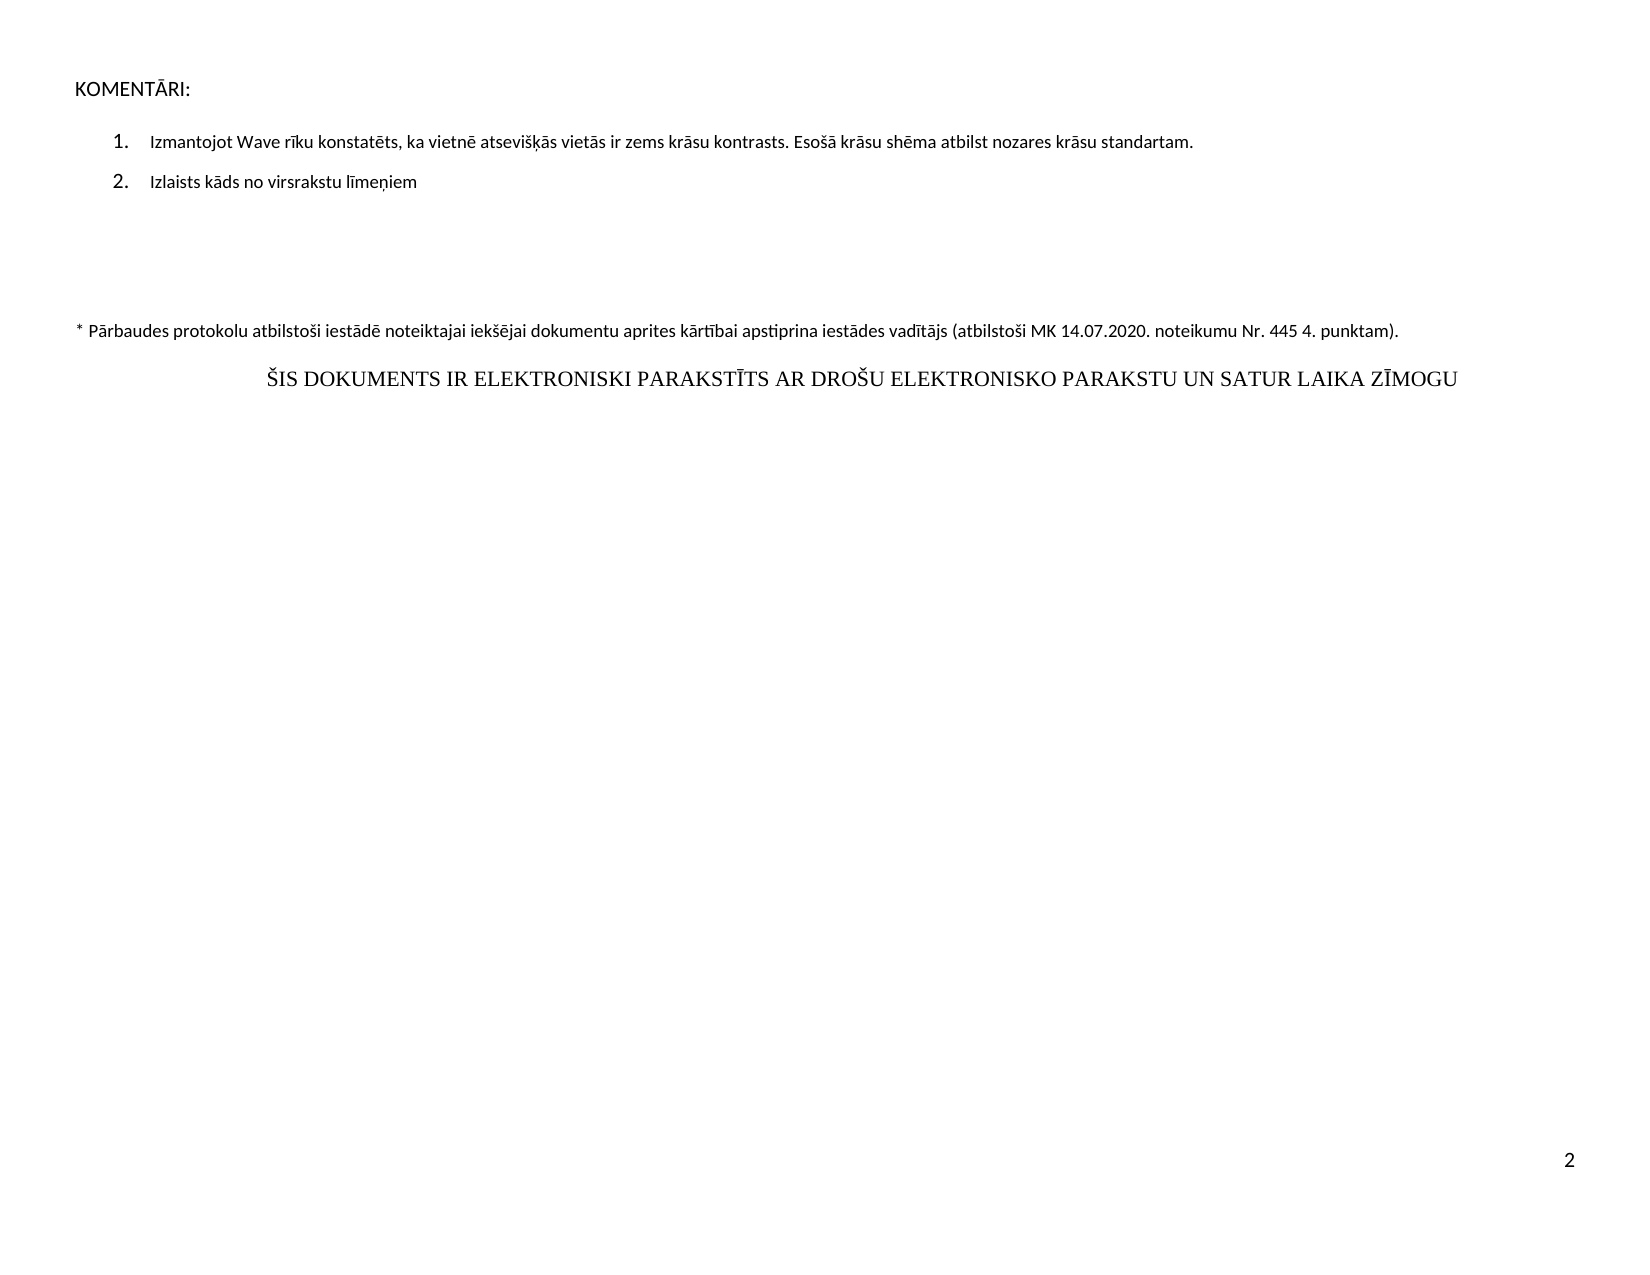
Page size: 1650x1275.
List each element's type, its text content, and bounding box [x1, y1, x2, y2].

text ŠIS DOKUMENTS IR ELEKTRONISKI PARAKSTĪTS AR DROŠU ELEKTRONISKO PARAKSTU UN SATUR LAIKA ZĪMOGU [75, 366, 1575, 391]
text KOMENTĀRI: [75, 75, 1575, 102]
list Izlaists kāds no virsrakstu līmeņiem [112, 167, 1575, 194]
list Izmantojot Wave rīku konstatēts, ka vietnē atsevišķās vietās ir zems krāsu kontrasts. Esošā krāsu shēma atbilst nozares krāsu standartam. [112, 127, 1575, 154]
text * Pārbaudes protokolu atbilstoši iestādē noteiktajai iekšējai dokumentu aprites kārtībai apstiprina iestādes vadītājs (atbilstoši MK 14.07.2020. noteikumu Nr. 445 4. punktam). [75, 319, 1575, 342]
